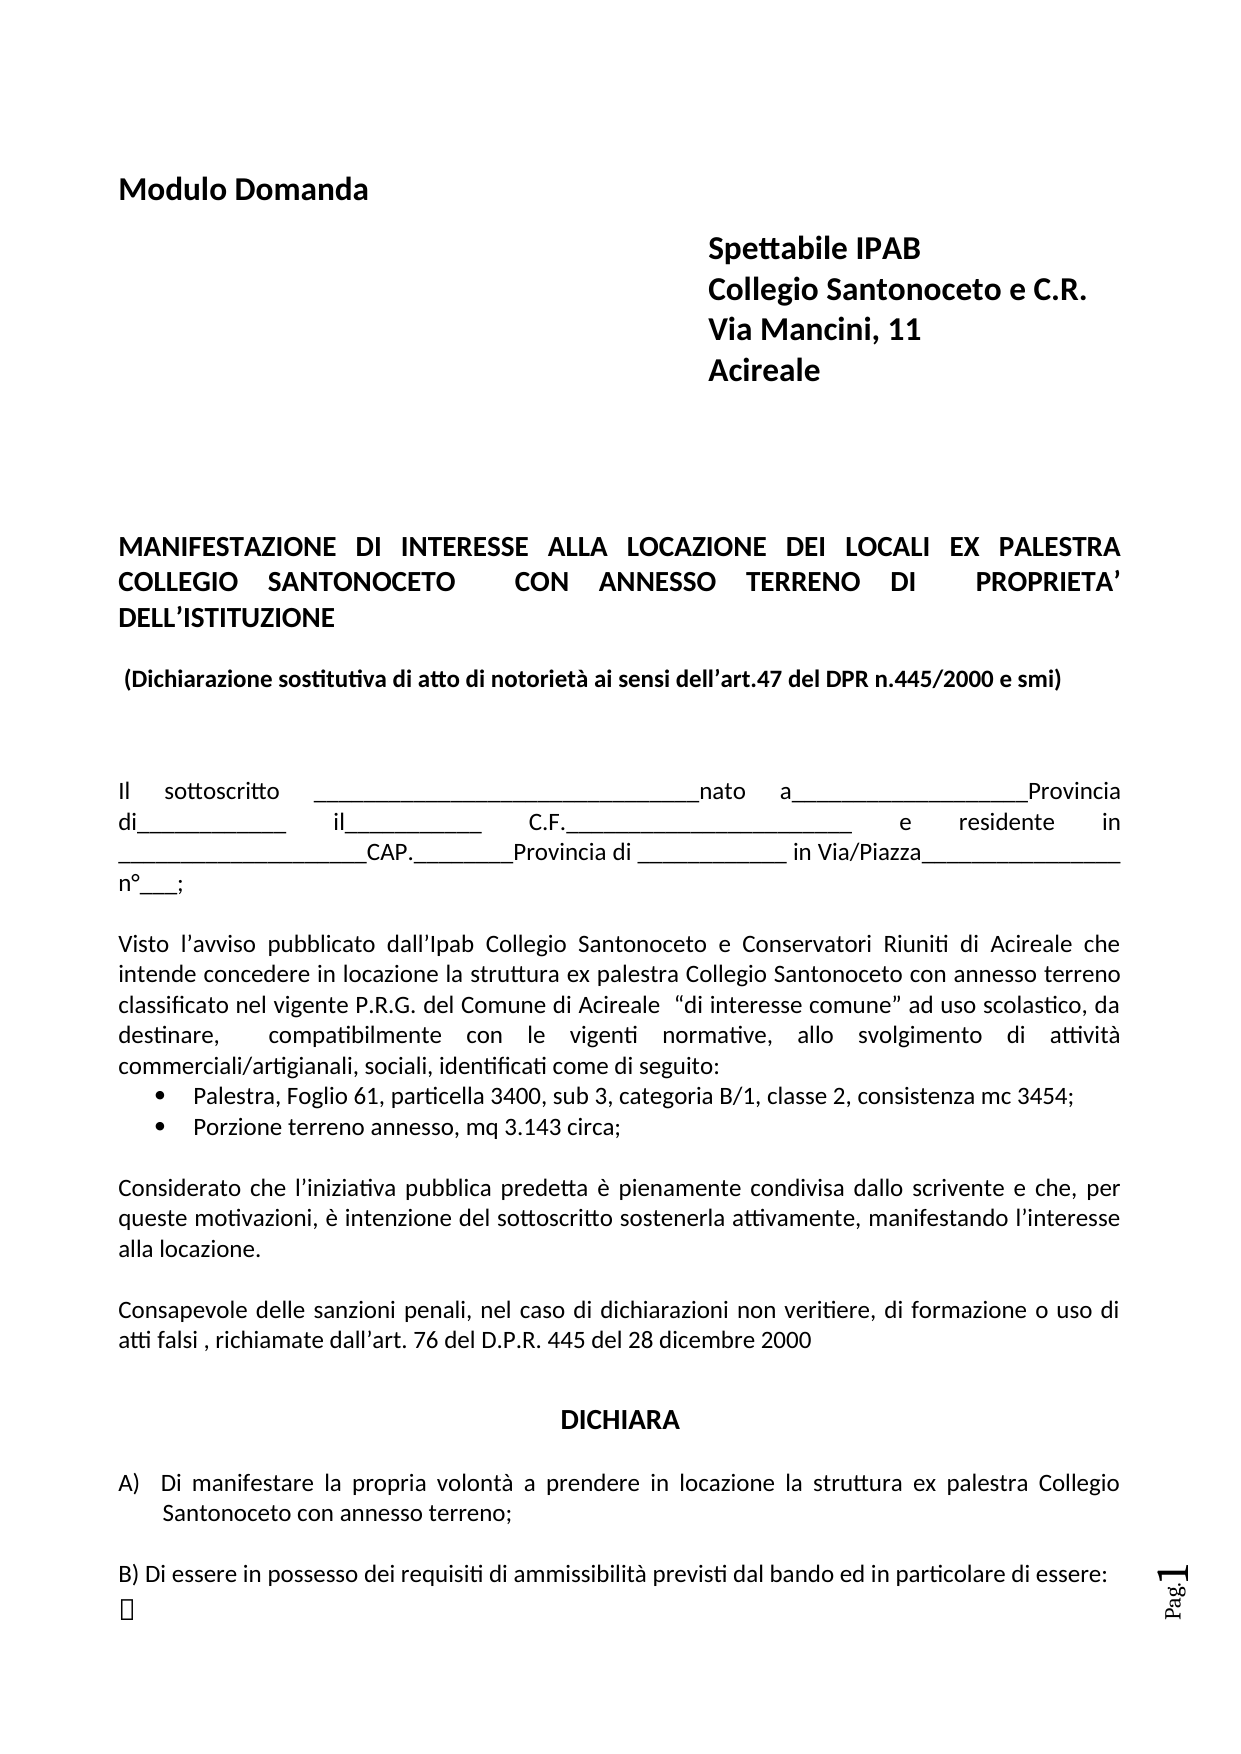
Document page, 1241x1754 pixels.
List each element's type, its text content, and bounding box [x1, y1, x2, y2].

text Spettabile IPAB [634, 227, 1096, 268]
text Considerato che l’iniziativa pubblica predetta è pienamente condivisa dallo scrivente e che, per queste motivazioni, è intenzione del sottoscritto sostenerla attivamente, manifestando l’interesse alla locazione. [118, 1172, 1122, 1263]
text (Dichiarazione sostitutiva di atto di notorietà ai sensi dell’art.47 del DPR n.445/2000 e smi) [118, 662, 1096, 693]
text Il sottoscritto _______________________________nato a___________________Provincia di____________ il___________ C.F._______________________ e residente in ____________________CAP.________Provincia di ____________ in Via/Piazza________________ n°___; [118, 775, 1122, 897]
text A) Di manifestare la propria volontà a prendere in locazione la struttura ex palestra Collegio Santonoceto con annesso terreno; [118, 1467, 1122, 1528]
list Palestra, Foglio 61, particella 3400, sub 3, categoria B/1, classe 2, consistenza mc 3454; [156, 1080, 1122, 1111]
text Visto l’avviso pubblicato dall’Ipab Collegio Santonoceto e Conservatori Riuniti di Acireale che intende concedere in locazione la struttura ex palestra Collegio Santonoceto con annesso terreno classificato nel vigente P.R.G. del Comune di Acireale “di interesse comune” ad uso scolastico, da destinare, compatibilmente con le vigenti normative, allo svolgimento di attività commerciali/artigianali, sociali, identificati come di seguito: [118, 928, 1122, 1080]
text Collegio Santonoceto e C.R. [118, 268, 1096, 308]
text Via Mancini, 11 [118, 308, 1096, 349]
list Porzione terreno annesso, mq 3.143 circa; [156, 1111, 1122, 1141]
text  [118, 1589, 1122, 1629]
text Consapevole delle sanzioni penali, nel caso di dichiarazioni non veritiere, di formazione o uso di atti falsi , richiamate dall’art. 76 del D.P.R. 445 del 28 dicembre 2000 [118, 1294, 1122, 1355]
text DICHIARA [118, 1401, 1122, 1436]
text Modulo Domanda [118, 175, 1096, 206]
text Acireale [118, 349, 1096, 390]
text MANIFESTAZIONE DI INTERESSE ALLA LOCAZIONE DEI LOCALI EX PALESTRA COLLEGIO SANTONOCETO CON ANNESSO TERRENO DI PROPRIETA’ DELL’ISTITUZIONE [118, 528, 1122, 635]
text B) Di essere in possesso dei requisiti di ammissibilità previsti dal bando ed in particolare di essere: [118, 1558, 1122, 1589]
